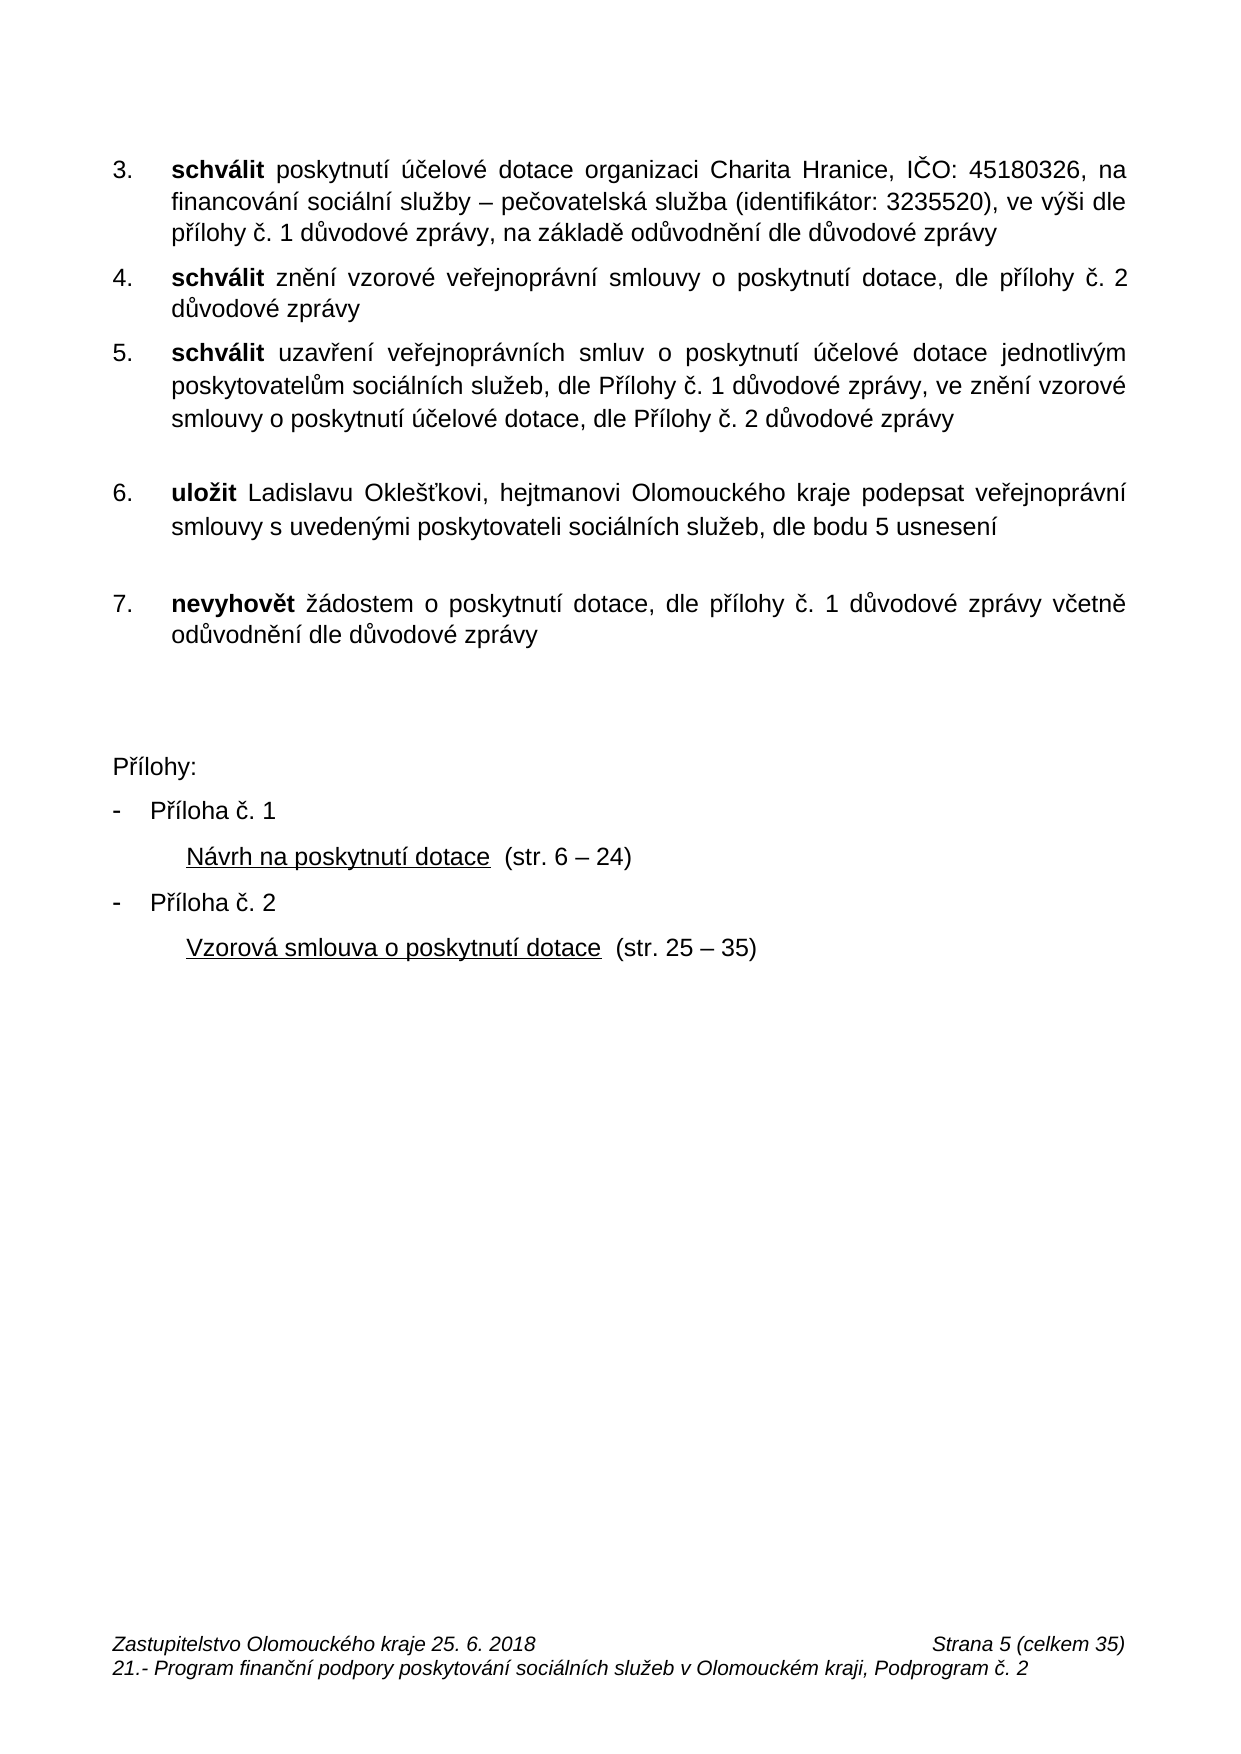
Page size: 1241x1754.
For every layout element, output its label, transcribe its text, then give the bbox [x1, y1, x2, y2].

text Přílohy: [112, 752, 1128, 781]
list schválit poskytnutí účelové dotace organizaci Charita Hranice, IČO: 45180326, na financování sociální služby – pečovatelská služba (identifikátor: 3235520), ve výši dle přílohy č. 1 důvodové zprávy, na základě odůvodnění dle důvodové zprávy [112, 155, 1128, 247]
list Příloha č. 1 [112, 796, 1128, 825]
list nevyhovět žádostem o poskytnutí dotace, dle přílohy č. 1 důvodové zprávy včetně odůvodnění dle důvodové zprávy [112, 588, 1128, 649]
list schválit znění vzorové veřejnoprávní smlouvy o poskytnutí dotace, dle přílohy č. 2 důvodové zprávy [112, 262, 1128, 323]
text Vzorová smlouva o poskytnutí dotace (str. 25 – 35) [186, 933, 1128, 962]
list uložit Ladislavu Oklešťkovi, hejtmanovi Olomouckého kraje podepsat veřejnoprávní smlouvy s uvedenými poskytovateli sociálních služeb, dle bodu 5 usnesení [112, 478, 1128, 540]
list schválit uzavření veřejnoprávních smluv o poskytnutí účelové dotace jednotlivým poskytovatelům sociálních služeb, dle Přílohy č. 1 důvodové zprávy, ve znění vzorové smlouvy o poskytnutí účelové dotace, dle Přílohy č. 2 důvodové zprávy [112, 338, 1128, 433]
list Příloha č. 2 [112, 887, 1128, 916]
text Návrh na poskytnutí dotace (str. 6 – 24) [186, 842, 1128, 871]
